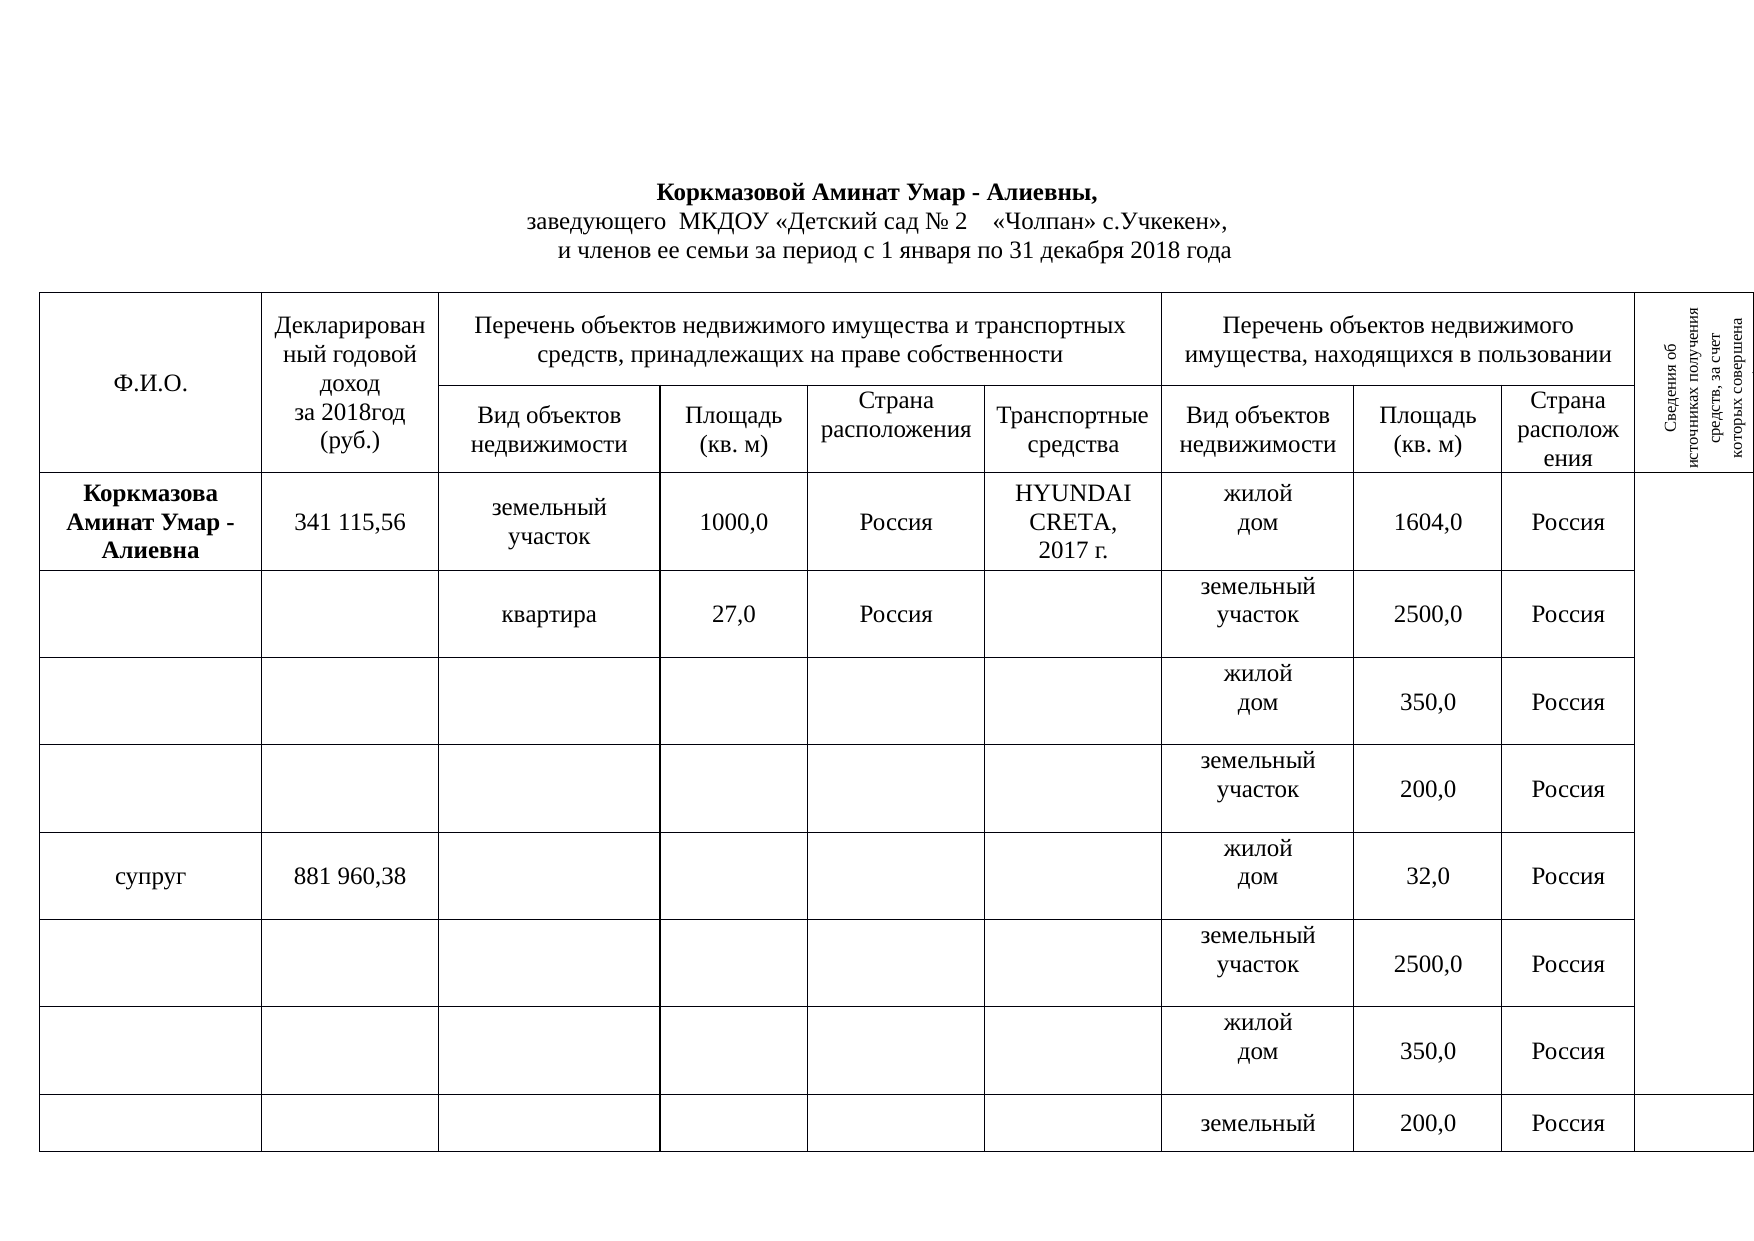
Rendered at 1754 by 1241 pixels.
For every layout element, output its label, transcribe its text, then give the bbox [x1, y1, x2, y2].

table_cell Вид объектов недвижимости [439, 386, 659, 472]
table_cell Вид объектов недвижимости [1162, 386, 1353, 472]
table_cell Россия [808, 571, 984, 657]
table_header Перечень объектов недвижимого имущества, находящихся в пользовании [1162, 293, 1634, 384]
table_cell [262, 658, 438, 744]
table_cell 350,0 [1354, 658, 1501, 744]
table_cell [985, 745, 1161, 832]
table_cell Страна расположения [808, 386, 984, 472]
table_cell [661, 745, 807, 832]
table_cell Страна расположения [1502, 386, 1634, 472]
table_cell 27,0 [661, 571, 807, 657]
table_cell земельный участок [1162, 920, 1353, 1006]
table_cell [40, 571, 261, 657]
table_cell земельный участок [1162, 571, 1353, 657]
table_cell [439, 920, 659, 1006]
table_cell 200,0 [1354, 745, 1501, 832]
text заведующего МКДОУ «Детский сад № 2 «Чолпан» с.Учкекен», [118, 206, 1636, 235]
table_cell Россия [808, 473, 984, 570]
table_cell 881 960,38 [262, 833, 438, 919]
table_cell Коркмазова Аминат Умар - Алиевна [40, 473, 261, 570]
table_cell [808, 920, 984, 1006]
table_cell [985, 571, 1161, 657]
table_cell Площадь (кв. м) [1354, 386, 1501, 472]
table_cell [985, 658, 1161, 744]
table_cell Площадь (кв. м) [661, 386, 807, 472]
table_cell квартира [439, 571, 659, 657]
text и членов ее семьи за период с 1 января по 31 декабря 2018 года [118, 235, 1671, 263]
table_cell [661, 833, 807, 919]
table_cell [808, 658, 984, 744]
table_cell [439, 833, 659, 919]
table_cell жилой дом [1162, 833, 1353, 919]
table_cell HYUNDAI CRETА, 2017 г. [985, 473, 1161, 570]
table_cell [439, 1095, 659, 1151]
table_cell Россия [1502, 1007, 1634, 1093]
table_cell Россия [1502, 920, 1634, 1006]
table_cell [808, 1095, 984, 1151]
table_cell [1635, 473, 1753, 1093]
table_cell 1604,0 [1354, 473, 1501, 570]
table_cell [808, 745, 984, 832]
table_cell 200,0 [1354, 1095, 1501, 1151]
table_header Ф.И.О. [40, 293, 261, 472]
table_cell 32,0 [1354, 833, 1501, 919]
table_cell 2500,0 [1354, 571, 1501, 657]
table_cell [985, 920, 1161, 1006]
table_cell [1635, 1095, 1753, 1151]
table_cell Россия [1502, 473, 1634, 570]
table_cell жилой дом [1162, 473, 1353, 570]
table_cell [661, 1007, 807, 1093]
table_cell [808, 1007, 984, 1093]
table_cell супруг [40, 833, 261, 919]
table_cell земельный участок [1162, 1095, 1353, 1151]
table_header Декларированный годовой доход за 2018год (руб.) [262, 293, 438, 472]
table_cell [262, 1095, 438, 1151]
table_cell [40, 1095, 261, 1151]
table_cell [439, 745, 659, 832]
table_cell 341 115,56 [262, 473, 438, 570]
table_cell Транспортные средства [985, 386, 1161, 472]
table_cell [40, 745, 261, 832]
table_cell 350,0 [1354, 1007, 1501, 1093]
table_cell [40, 1007, 261, 1093]
table_cell [40, 658, 261, 744]
table_cell Россия [1502, 658, 1634, 744]
table_cell [661, 1095, 807, 1151]
table_cell [661, 920, 807, 1006]
table_cell жилой дом [1162, 1007, 1353, 1093]
table_cell [262, 571, 438, 657]
table_cell [808, 833, 984, 919]
table_cell Россия [1502, 833, 1634, 919]
table_cell [40, 920, 261, 1006]
table_header Сведения об источниках получения средств, за счет которых совершена сделка (вид приобретенного имущества, источники) [1635, 293, 1753, 472]
table_cell [985, 1095, 1161, 1151]
table_cell [262, 920, 438, 1006]
table_cell Россия [1502, 571, 1634, 657]
table_cell [439, 1007, 659, 1093]
table_cell 2500,0 [1354, 920, 1501, 1006]
text Коркмазовой Аминат Умар - Алиевны, [118, 177, 1636, 206]
table_cell [262, 745, 438, 832]
table_cell [439, 658, 659, 744]
table_cell 1000,0 [661, 473, 807, 570]
table_cell жилой дом [1162, 658, 1353, 744]
table_cell [985, 833, 1161, 919]
table_cell [262, 1007, 438, 1093]
table_header Перечень объектов недвижимого имущества и транспортных средств, принадлежащих на праве собственности [439, 293, 1161, 384]
table_cell земельный участок [1162, 745, 1353, 832]
table_cell [985, 1007, 1161, 1093]
table_cell земельный участок [439, 473, 659, 570]
table_cell Россия [1502, 745, 1634, 832]
table_cell [661, 658, 807, 744]
table_cell Россия [1502, 1095, 1634, 1151]
